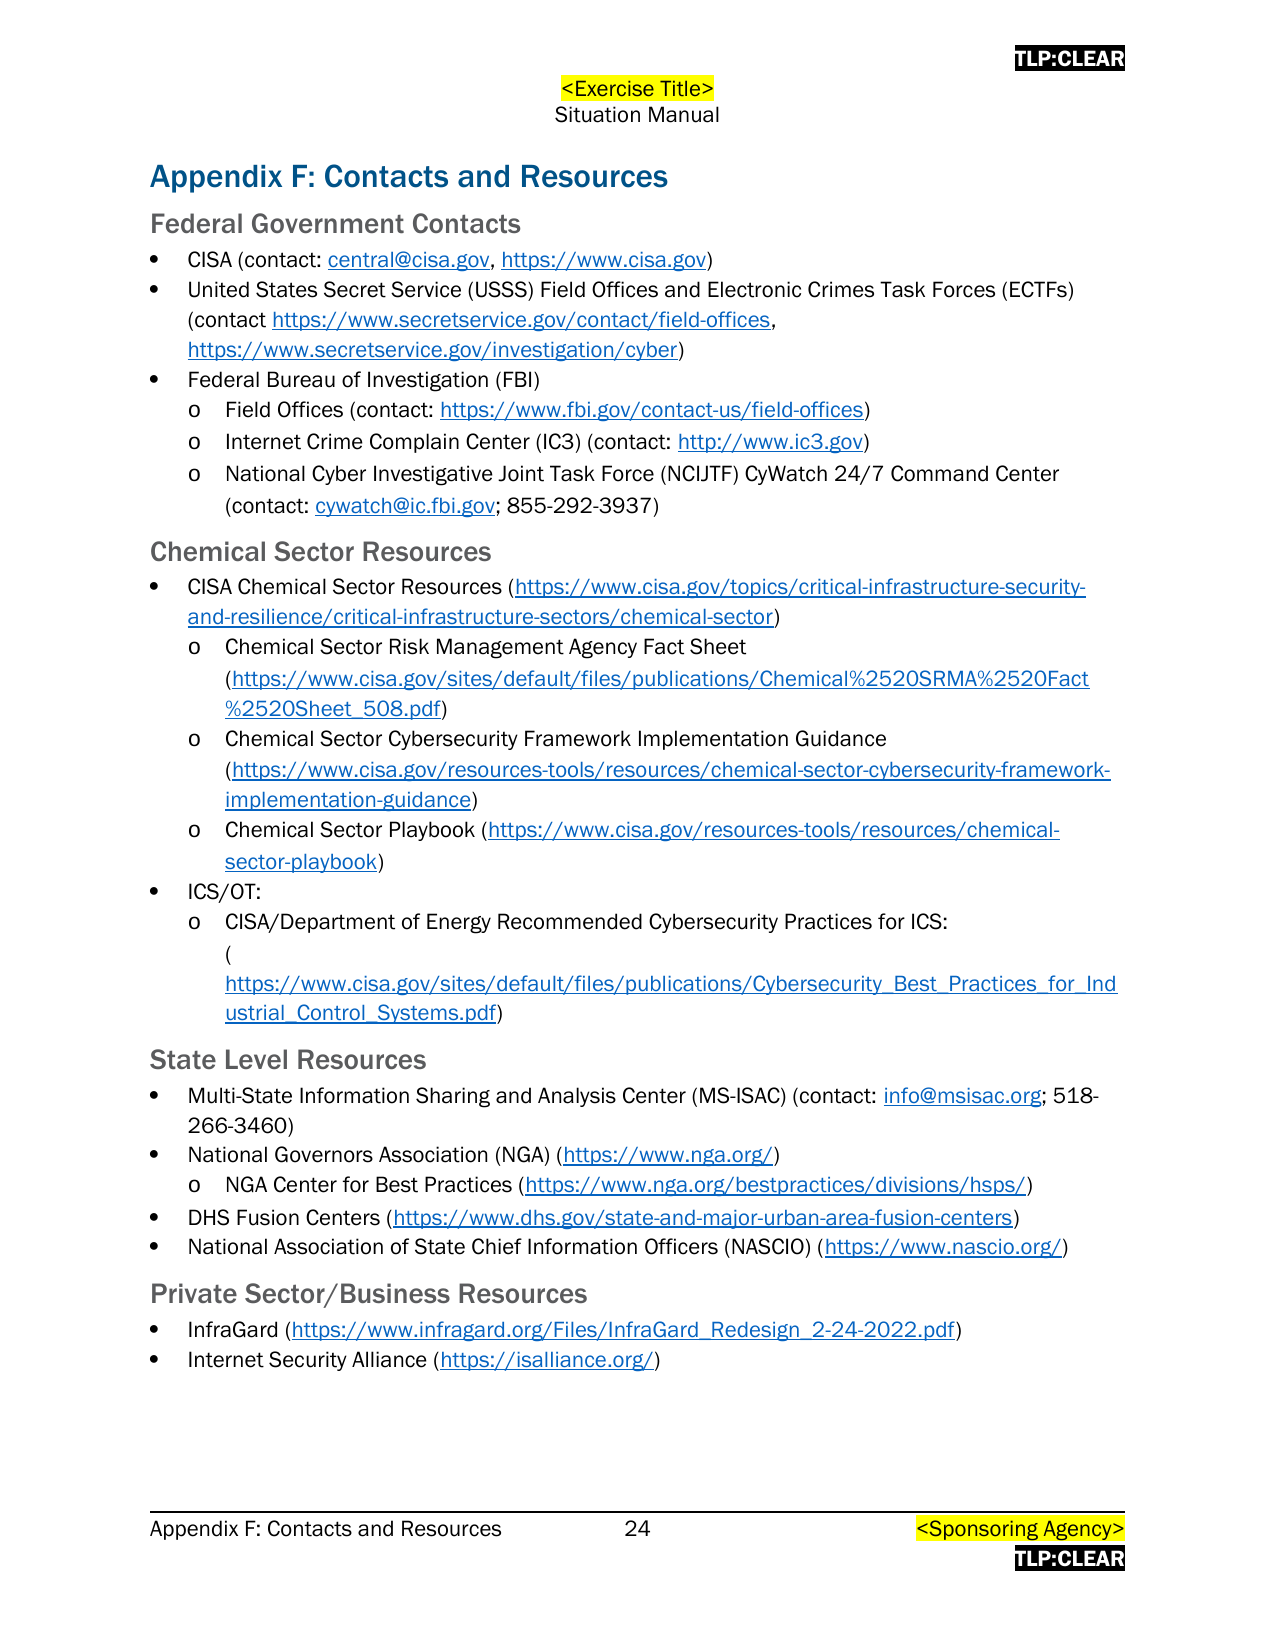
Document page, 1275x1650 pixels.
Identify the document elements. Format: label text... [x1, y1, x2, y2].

list NGA Center for Best Practices (https://www.nga.org/bestpractices/divisions/hsps/) [187, 1172, 1125, 1200]
list National Cyber Investigative Joint Task Force (NCIJTF) CyWatch 24/7 Command Center (contact: cywatch@ic.fbi.gov; 855-292-3937) [187, 460, 1125, 518]
text Chemical Sector Resources [150, 534, 1125, 567]
list DHS Fusion Centers (https://www.dhs.gov/state-and-major-urban-area-fusion-centers) [150, 1204, 1125, 1230]
list National Governors Association (NGA) (https://www.nga.org/) [150, 1142, 1125, 1168]
text State Level Resources [150, 1042, 1125, 1076]
list Chemical Sector Playbook (https://www.cisa.gov/resources-tools/resources/chemical-sector-playbook) [187, 817, 1125, 874]
list Internet Crime Complain Center (IC3) (contact: http://www.ic3.gov) [187, 428, 1125, 456]
list CISA Chemical Sector Resources (https://www.cisa.gov/topics/critical-infrastructure-security-and-resilience/critical-infrastructure-sectors/chemical-sector) [150, 574, 1125, 630]
text Federal Government Contacts [150, 207, 1125, 240]
list Internet Security Alliance (https://isalliance.org/) [150, 1346, 1125, 1372]
subtitle Appendix F: Contacts and Resources [150, 157, 1125, 195]
list United States Secret Service (USSS) Field Offices and Electronic Crimes Task Forces (ECTFs) (contact https://www.secretservice.gov/contact/field-offices, https://www.secretservice.gov/investigation/cyber) [150, 276, 1125, 362]
list CISA (contact: central@cisa.gov, https://www.cisa.gov) [150, 247, 1125, 273]
list ICS/OT: [150, 878, 1125, 904]
list Chemical Sector Risk Management Agency Fact Sheet (https://www.cisa.gov/sites/default/files/publications/Chemical%2520SRMA%2520Fact%2520Sheet_508.pdf) [187, 633, 1125, 721]
list Chemical Sector Cybersecurity Framework Implementation Guidance (https://www.cisa.gov/resources-tools/resources/chemical-sector-cybersecurity-framework-implementation-guidance) [187, 725, 1125, 813]
list InfraGard (https://www.infragard.org/Files/InfraGard_Redesign_2-24-2022.pdf) [150, 1316, 1125, 1342]
list CISA/Department of Energy Recommended Cybersecurity Practices for ICS: (https://www.cisa.gov/sites/default/files/publications/Cybersecurity_Best_Practices_for_Industrial_Control_Systems.pdf) [187, 908, 1125, 1026]
list Federal Bureau of Investigation (FBI) [150, 366, 1125, 392]
list Multi-State Information Sharing and Analysis Center (MS-ISAC) (contact: info@msisac.org; 518-266-3460) [150, 1082, 1125, 1138]
list Field Offices (contact: https://www.fbi.gov/contact-us/field-offices) [187, 396, 1125, 424]
text Private Sector/Business Resources [150, 1276, 1125, 1310]
list National Association of State Chief Information Officers (NASCIO) (https://www.nascio.org/) [150, 1234, 1125, 1260]
